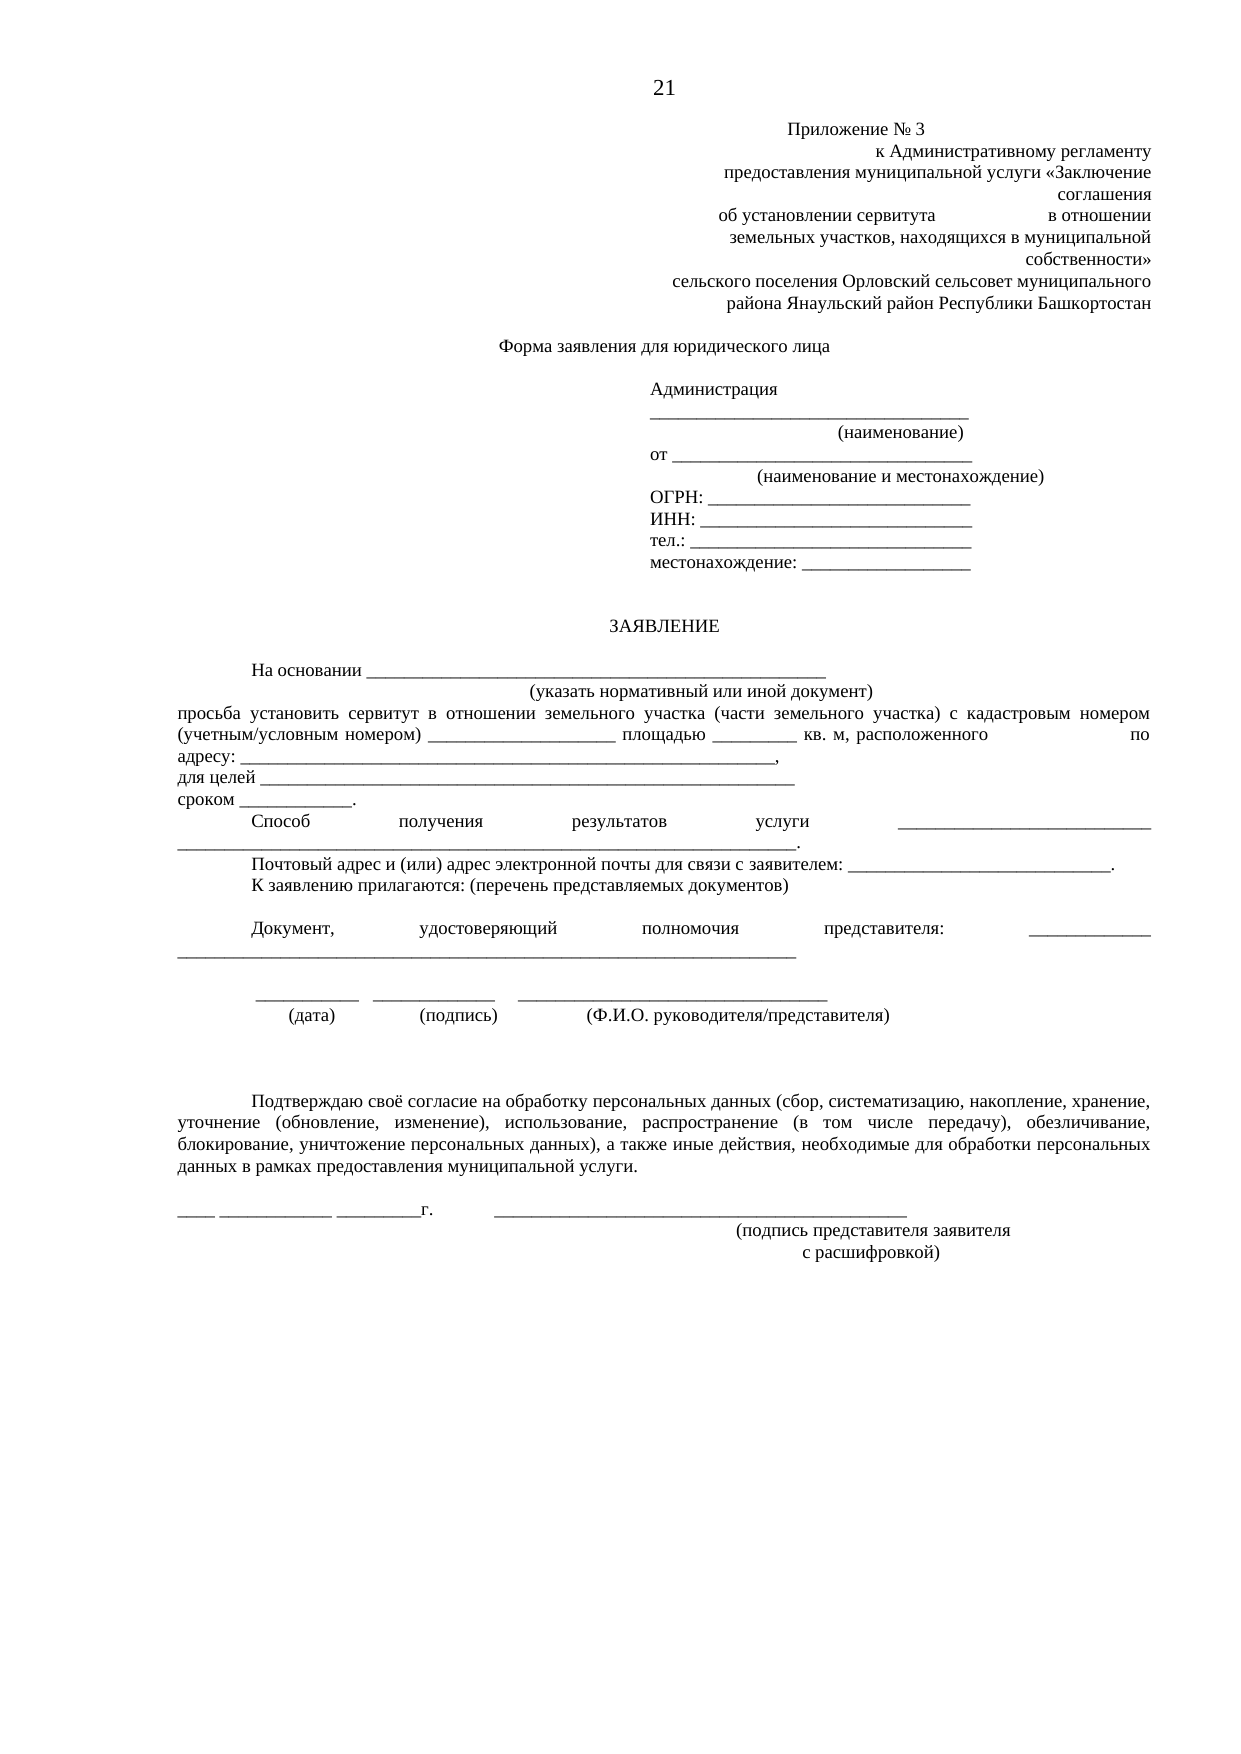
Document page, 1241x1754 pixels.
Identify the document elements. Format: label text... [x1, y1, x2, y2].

text ИНН: _____________________________ [650, 508, 1152, 529]
text тел.: ______________________________ [650, 529, 1152, 551]
text Почтовый адрес и (или) адрес электронной почты для связи с заявителем: ____________________________. [177, 853, 1152, 874]
text Приложение № 3 [620, 118, 1152, 140]
text Способ получения результатов услуги ___________________________ __________________________________________________________________. [177, 809, 1152, 853]
text (наименование и местонахождение) [650, 464, 1152, 486]
text с расшифровкой) [177, 1241, 1152, 1262]
text (подпись представителя заявителя [177, 1219, 1152, 1241]
text предоставления муниципальной услуги «Заключение соглашения [693, 161, 1152, 204]
text Документ, удостоверяющий полномочия представителя: _____________ __________________________________________________________________ [177, 917, 1152, 960]
text к Административному регламенту [620, 140, 1152, 161]
text сроком ____________. [177, 788, 1152, 809]
text (дата) (подпись) (Ф.И.О. руководителя/представителя) [177, 1003, 1152, 1025]
text На основании _________________________________________________ [177, 658, 1152, 680]
text сельского поселения Орловский сельсовет муниципального района Янаульский район Республики Башкортостан [620, 270, 1152, 313]
text (наименование) [650, 421, 1152, 443]
text Администрация [650, 378, 1152, 400]
text ОГРН: ____________________________ [650, 486, 1152, 508]
text от ________________________________ [650, 443, 1152, 464]
text Форма заявления для юридического лица [177, 335, 1152, 357]
text местонахождение: __________________ [650, 551, 1152, 572]
text просьба установить сервитут в отношении земельного участка (части земельного участка) с кадастровым номером (учетным/условным номером) ____________________ площадью _________ кв. м, расположенного по адресу: _________________________________________________________, [177, 702, 1152, 766]
text ЗАЯВЛЕНИЕ [177, 615, 1152, 637]
text К заявлению прилагаются: (перечень представляемых документов) [177, 874, 1152, 896]
text для целей _________________________________________________________ [177, 766, 1152, 788]
text Подтверждаю своё согласие на обработку персональных данных (сбор, систематизацию, накопление, хранение, уточнение (обновление, изменение), использование, распространение (в том числе передачу), обезличивание, блокирование, уничтожение персональных данных), а также иные действия, необходимые для обработки персональных данных в рамках предоставления муниципальной услуги. [177, 1090, 1152, 1176]
text об установлении сервитута в отношении земельных участков, находящихся в муниципальной собственности» [693, 204, 1152, 270]
text ___________ _____________ _________________________________ [177, 982, 1152, 1003]
text (указать нормативный или иной документ) [177, 680, 1152, 702]
text __________________________________ [650, 400, 1152, 421]
text ____ ____________ _________г. ____________________________________________ [177, 1198, 1152, 1219]
